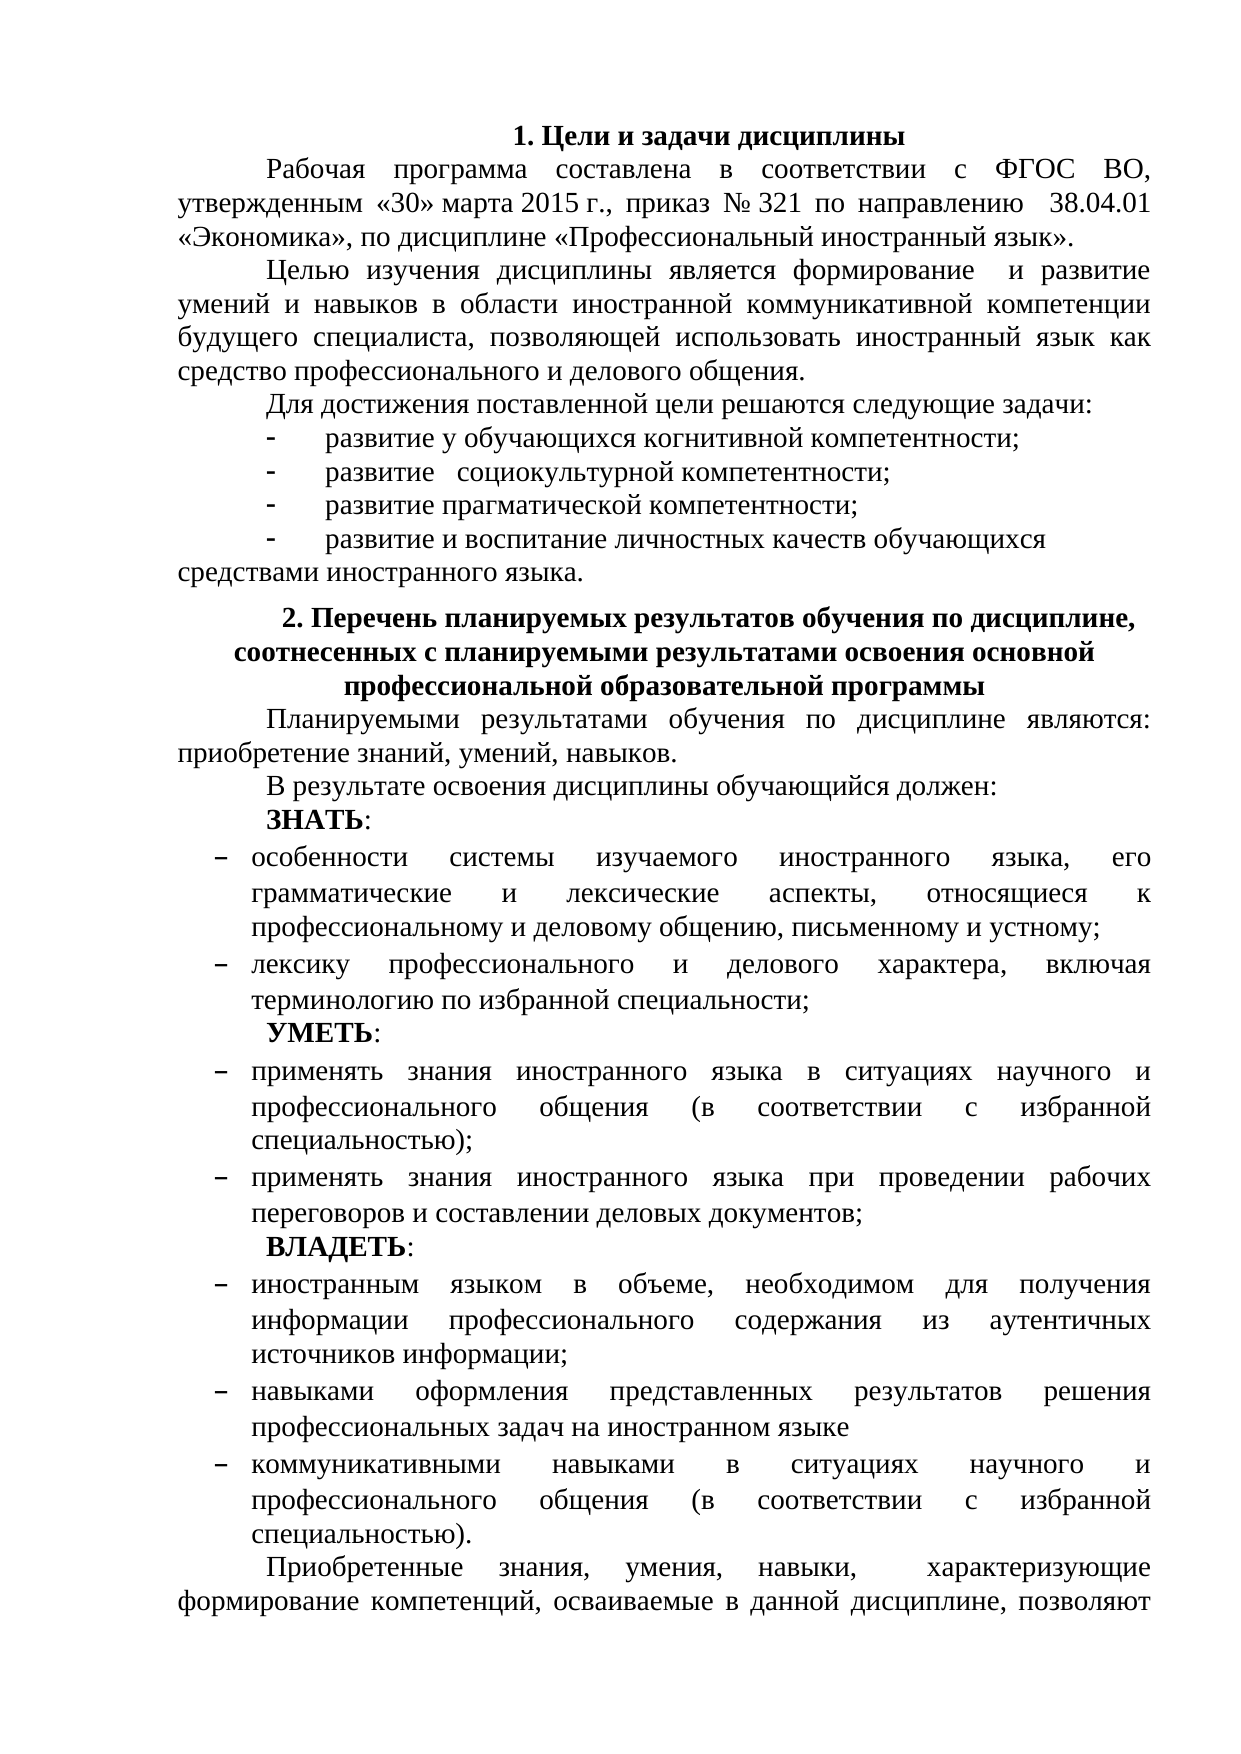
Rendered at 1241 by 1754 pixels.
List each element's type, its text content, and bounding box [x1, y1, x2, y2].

list лексику профессионального и делового характера, включая терминологию по избранной специальности; [213, 942, 1152, 1015]
list навыками оформления представленных результатов решения профессиональных задач на иностранном языке [213, 1369, 1152, 1442]
list развитие прагматической компетентности; [177, 487, 1152, 521]
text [177, 1549, 1152, 1616]
text Для достижения поставленной цели решаются следующие задачи: [177, 386, 1152, 420]
list применять знания иностранного языка при проведении рабочих переговоров и составлении деловых документов; [213, 1156, 1152, 1229]
list иностранным языком в объеме, необходимом для получения информации профессионального содержания из аутентичных источников информации; [213, 1262, 1152, 1369]
text Целью изучения дисциплины является формирование и развитие умений и навыков в области иностранной коммуникативной компетенции будущего специалиста, позволяющей использовать иностранный язык как средство профессионального и делового общения. [177, 252, 1152, 386]
text УМЕТЬ: [177, 1015, 1152, 1049]
list особенности системы изучаемого иностранного языка, его грамматические и лексические аспекты, относящиеся к профессиональному и деловому общению, письменному и устному; [213, 835, 1152, 942]
text 2. Перечень планируемых результатов обучения по дисциплине, соотнесенных с планируемыми результатами освоения основной профессиональной образовательной программы [177, 601, 1152, 701]
text В результате освоения дисциплины обучающийся должен: [177, 768, 1152, 802]
list коммуникативными навыками в ситуациях научного и профессионального общения (в соответствии с избранной специальностью). [213, 1442, 1152, 1549]
text ЗНАТЬ: [177, 802, 1152, 835]
text 1. Цели и задачи дисциплины [177, 118, 1152, 152]
list развитие у обучающихся когнитивной компетентности; [177, 420, 1152, 454]
text ВЛАДЕТЬ: [177, 1229, 1152, 1262]
list развитие и воспитание личностных качеств обучающихся средствами иностранного языка. [177, 521, 1152, 588]
text Рабочая программа составлена в соответствии с ФГОС ВО, утвержденным «30» марта 2015 г., приказ № 321 по направлению 38.04.01 «Экономика», по дисциплине «Профессиональный иностранный язык». [177, 152, 1152, 252]
text Планируемыми результатами обучения по дисциплине являются: приобретение знаний, умений, навыков. [177, 701, 1152, 768]
list применять знания иностранного языка в ситуациях научного и профессионального общения (в соответствии с избранной специальностью); [213, 1049, 1152, 1156]
list развитие социокультурной компетентности; [177, 454, 1152, 487]
